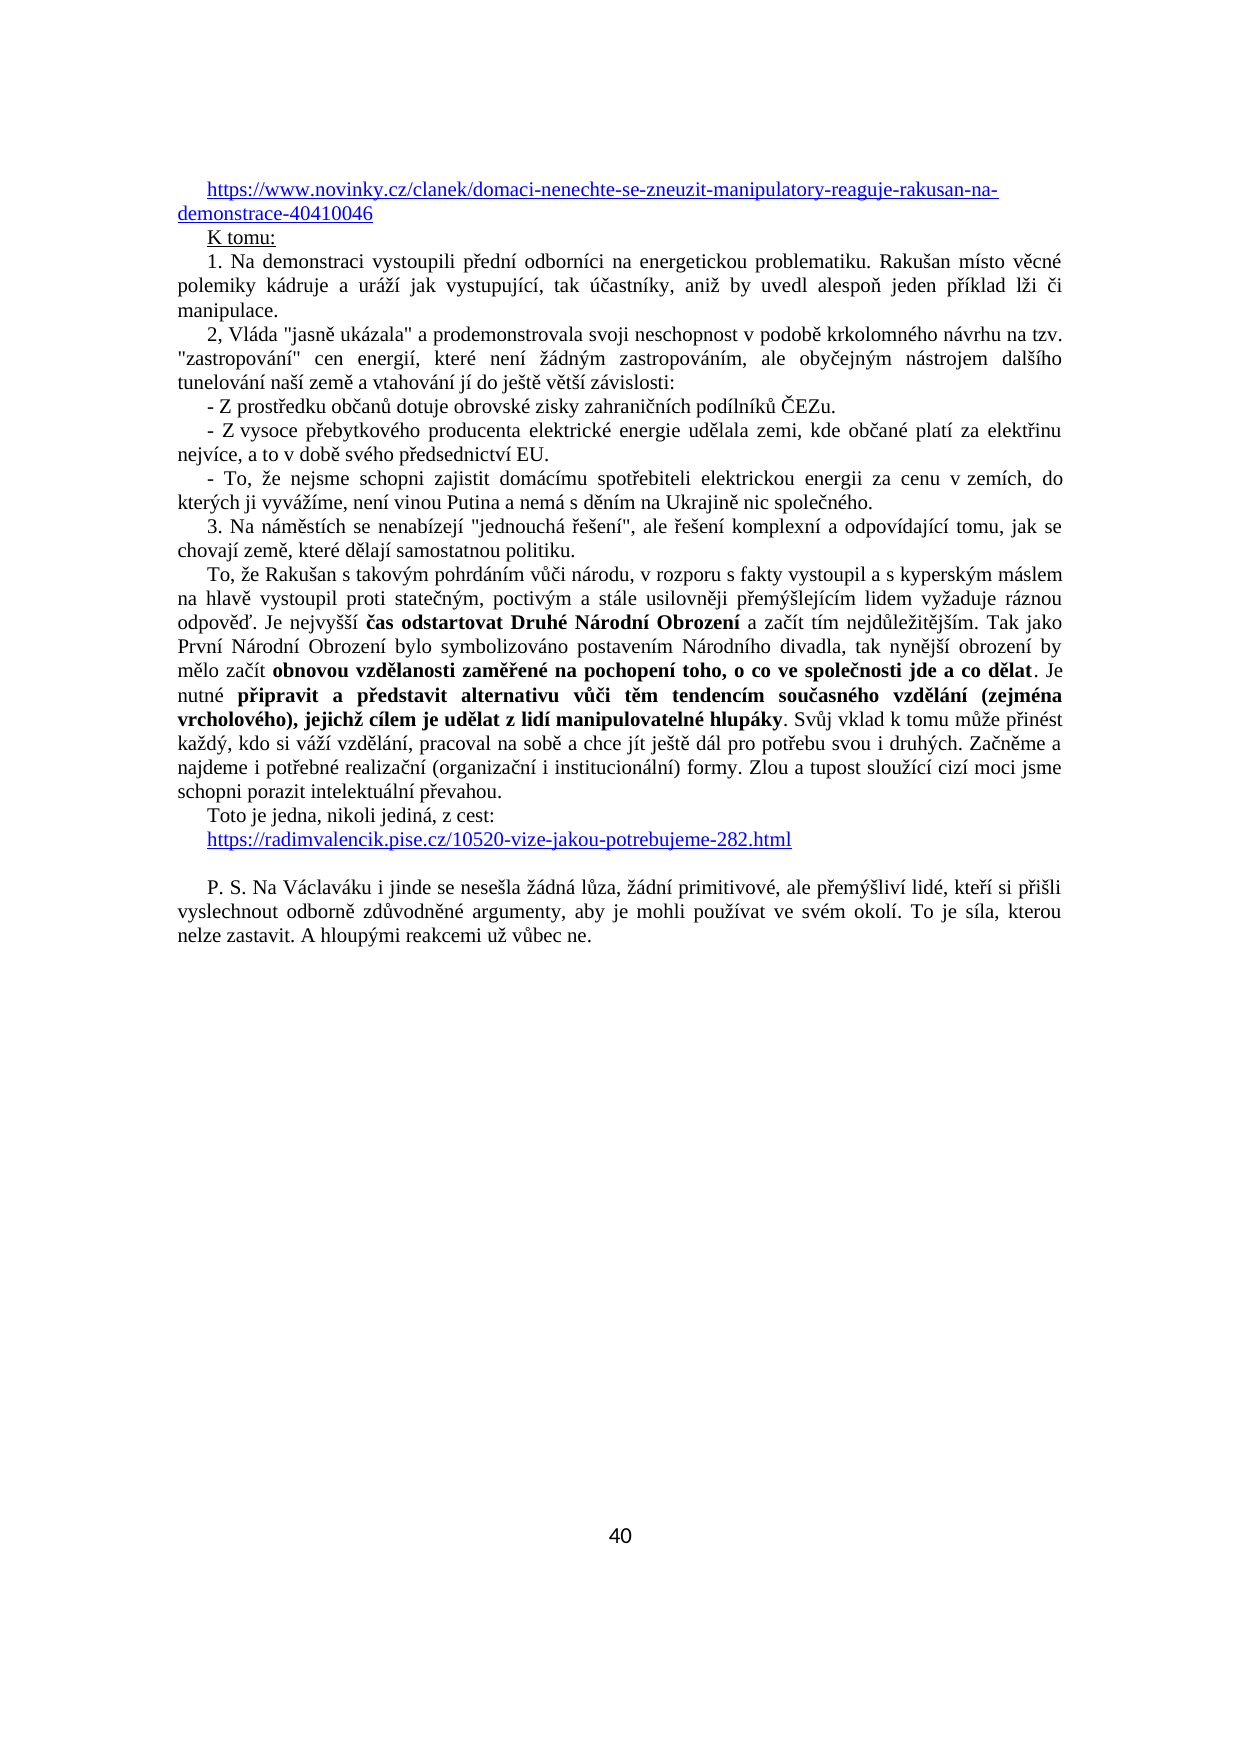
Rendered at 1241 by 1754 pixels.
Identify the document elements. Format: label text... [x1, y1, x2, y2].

text - To, že nejsme schopni zajistit domácímu spotřebiteli elektrickou energii za cenu v zemích, do kterých ji vyvážíme, není vinou Putina a nemá s děním na Ukrajině nic společného. [177, 466, 1063, 514]
text https://radimvalencik.pise.cz/10520-vize-jakou-potrebujeme-282.html [177, 827, 1063, 851]
text To, že Rakušan s takovým pohrdáním vůči národu, v rozporu s fakty vystoupil a s kyperským máslem na hlavě vystoupil proti statečným, poctivým a stále usilovněji přemýšlejícím lidem vyžaduje ráznou odpověď. Je nejvyšší čas odstartovat Druhé Národní Obrození a začít tím nejdůležitějším. Tak jako První Národní Obrození bylo symbolizováno postavením Národního divadla, tak nynější obrození by mělo začít obnovou vzdělanosti zaměřené na pochopení toho, o co ve společnosti jde a co dělat. Je nutné připravit a představit alternativu vůči těm tendencím současného vzdělání (zejména vrcholového), jejichž cílem je udělat z lidí manipulovatelné hlupáky. Svůj vklad k tomu může přinést každý, kdo si váží vzdělání, pracoval na sobě a chce jít ještě dál pro potřebu svou i druhých. Začněme a najdeme i potřebné realizační (organizační i institucionální) formy. Zlou a tupost sloužící cizí moci jsme schopni porazit intelektuální převahou. [177, 562, 1063, 803]
text Toto je jedna, nikoli jediná, z cest: [177, 803, 1063, 827]
text P. S. Na Václaváku i jinde se nesešla žádná lůza, žádní primitivové, ale přemýšliví lidé, kteří si přišli vyslechnout odborně zdůvodněné argumenty, aby je mohli používat ve svém okolí. To je síla, kterou nelze zastavit. A hloupými reakcemi už vůbec ne. [177, 875, 1063, 947]
text 1. Na demonstraci vystoupili přední odborníci na energetickou problematiku. Rakušan místo věcné polemiky kádruje a uráží jak vystupující, tak účastníky, aniž by uvedl alespoň jeden příklad lži či manipulace. [177, 249, 1063, 322]
text 3. Na náměstích se nenabízejí "jednouchá řešení", ale řešení komplexní a odpovídající tomu, jak se chovají země, které dělají samostatnou politiku. [177, 514, 1063, 562]
text - Z prostředku občanů dotuje obrovské zisky zahraničních podílníků ČEZu. [177, 394, 1063, 418]
text https://www.novinky.cz/clanek/domaci-nenechte-se-zneuzit-manipulatory-reaguje-rakusan-na-demonstrace-40410046 [177, 177, 1063, 225]
text - Z vysoce přebytkového producenta elektrické energie udělala zemi, kde občané platí za elektřinu nejvíce, a to v době svého předsednictví EU. [177, 418, 1063, 466]
text K tomu: [177, 225, 1063, 249]
text 2, Vláda "jasně ukázala" a prodemonstrovala svoji neschopnost v podobě krkolomného návrhu na tzv. "zastropování" cen energií, které není žádným zastropováním, ale obyčejným nástrojem dalšího tunelování naší země a vtahování jí do ještě větší závislosti: [177, 322, 1063, 394]
